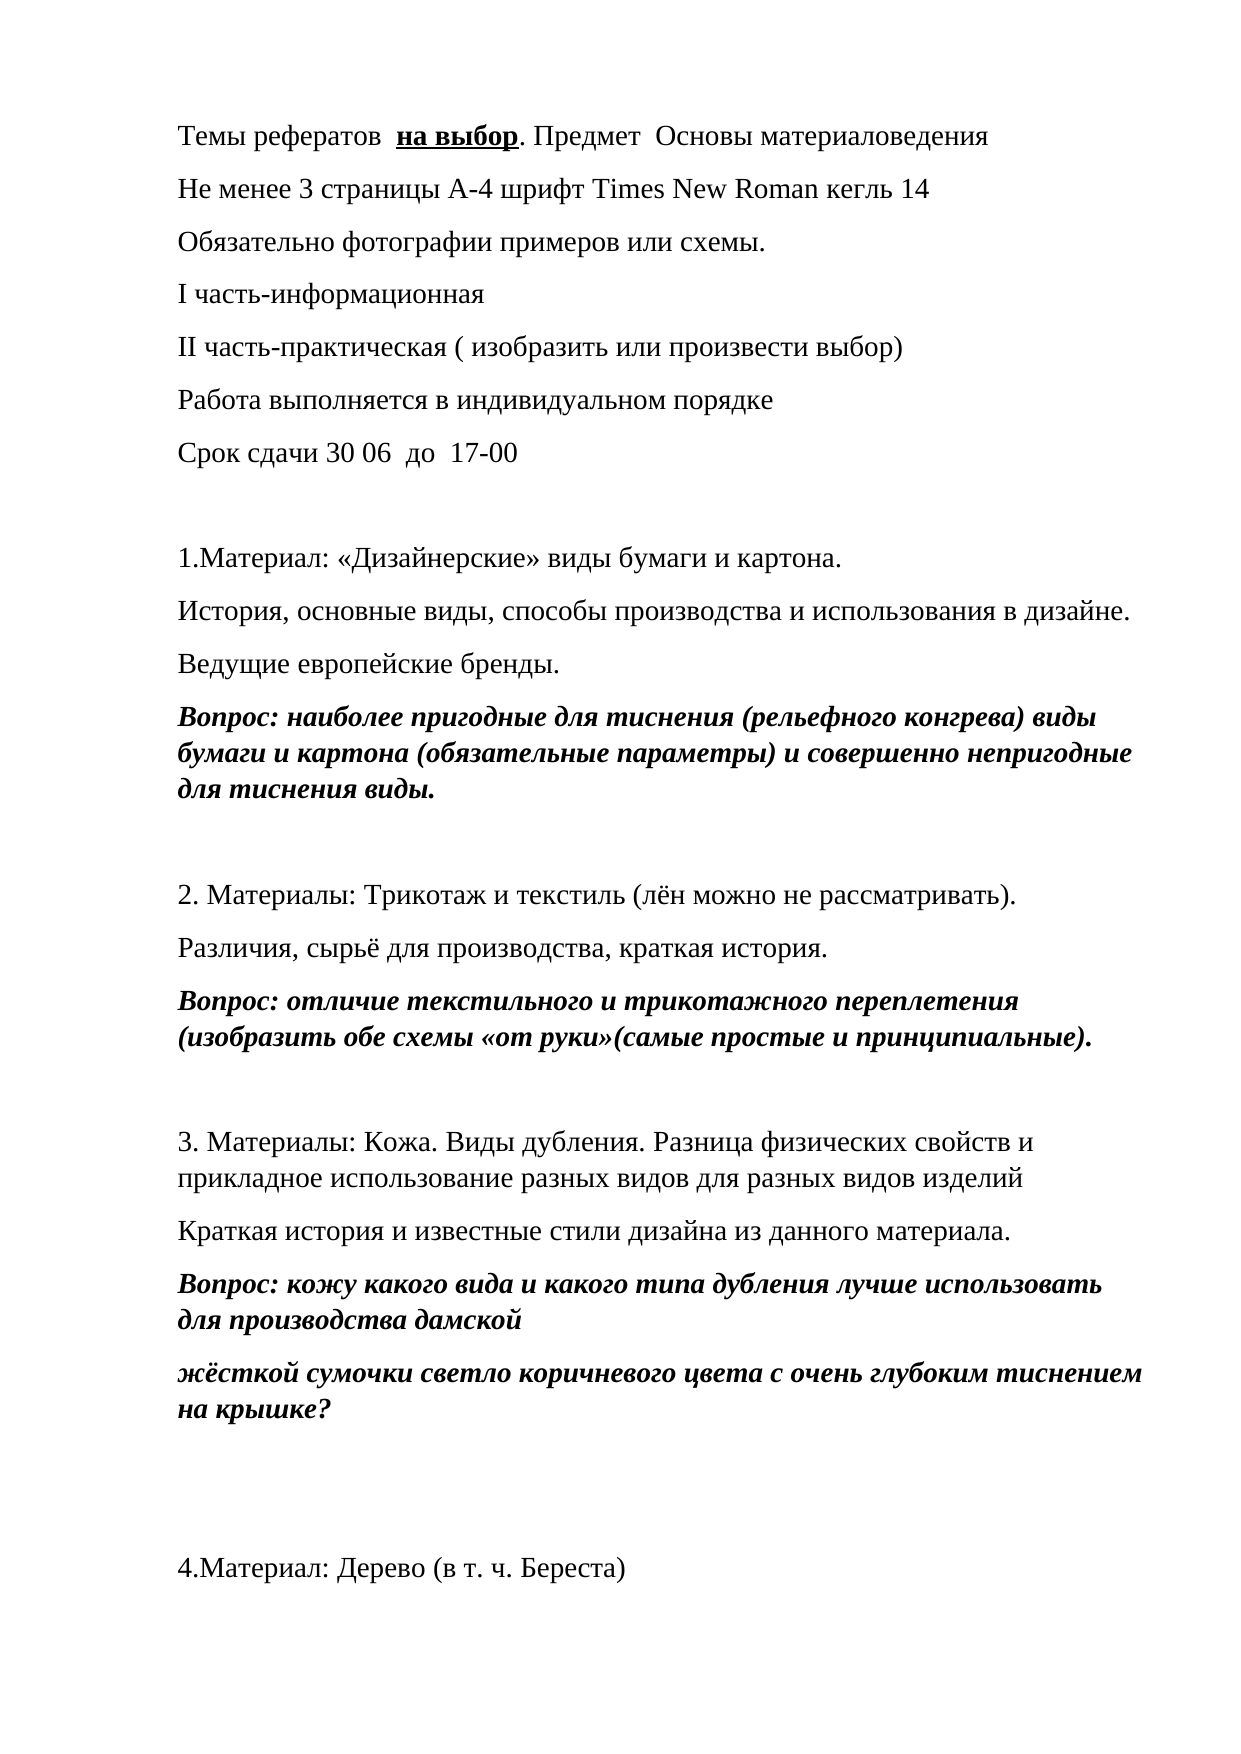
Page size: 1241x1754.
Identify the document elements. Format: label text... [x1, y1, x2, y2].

text Обязательно фотографии примеров или схемы. [177, 224, 1152, 257]
text Вопрос: кожу какого вида и какого типа дубления лучше использовать для производства дамской [177, 1266, 1152, 1336]
text Вопрос: наиболее пригодные для тиснения (рельефного конгрева) виды бумаги и картона (обязательные параметры) и совершенно непригодные для тиснения виды. [177, 699, 1152, 805]
text Краткая история и известные стили дизайна из данного материала. [177, 1213, 1152, 1247]
text Не менее 3 страницы А-4 шрифт Times New Roman кегль 14 [177, 171, 1152, 204]
text Темы рефератов на выбор. Предмет Основы материаловедения [177, 118, 1152, 152]
text 3. Материалы: Кожа. Виды дубления. Разница физических свойств и прикладное использование разных видов для разных видов изделий [177, 1124, 1152, 1194]
text История, основные виды, способы производства и использования в дизайне. [177, 593, 1152, 627]
text Вопрос: отличие текстильного и трикотажного переплетения (изобразить обе схемы «от руки»(самые простые и принципиальные). [177, 983, 1152, 1052]
text Различия, сырьё для производства, краткая история. [177, 930, 1152, 963]
text 4.Материал: Дерево (в т. ч. Береста) [177, 1550, 1152, 1583]
text 1.Материал: «Дизайнерские» виды бумаги и картона. [177, 541, 1152, 574]
text I часть-информационная [177, 277, 1152, 310]
text Работа выполняется в индивидуальном порядке [177, 382, 1152, 416]
text II часть-практическая ( изобразить или произвести выбор) [177, 329, 1152, 363]
text Срок сдачи 30 06 до 17-00 [177, 435, 1152, 468]
text жёсткой сумочки светло коричневого цвета с очень глубоким тиснением на крышке? [177, 1355, 1152, 1425]
text 2. Материалы: Трикотаж и текстиль (лён можно не рассматривать). [177, 877, 1152, 911]
text Ведущие европейские бренды. [177, 646, 1152, 680]
